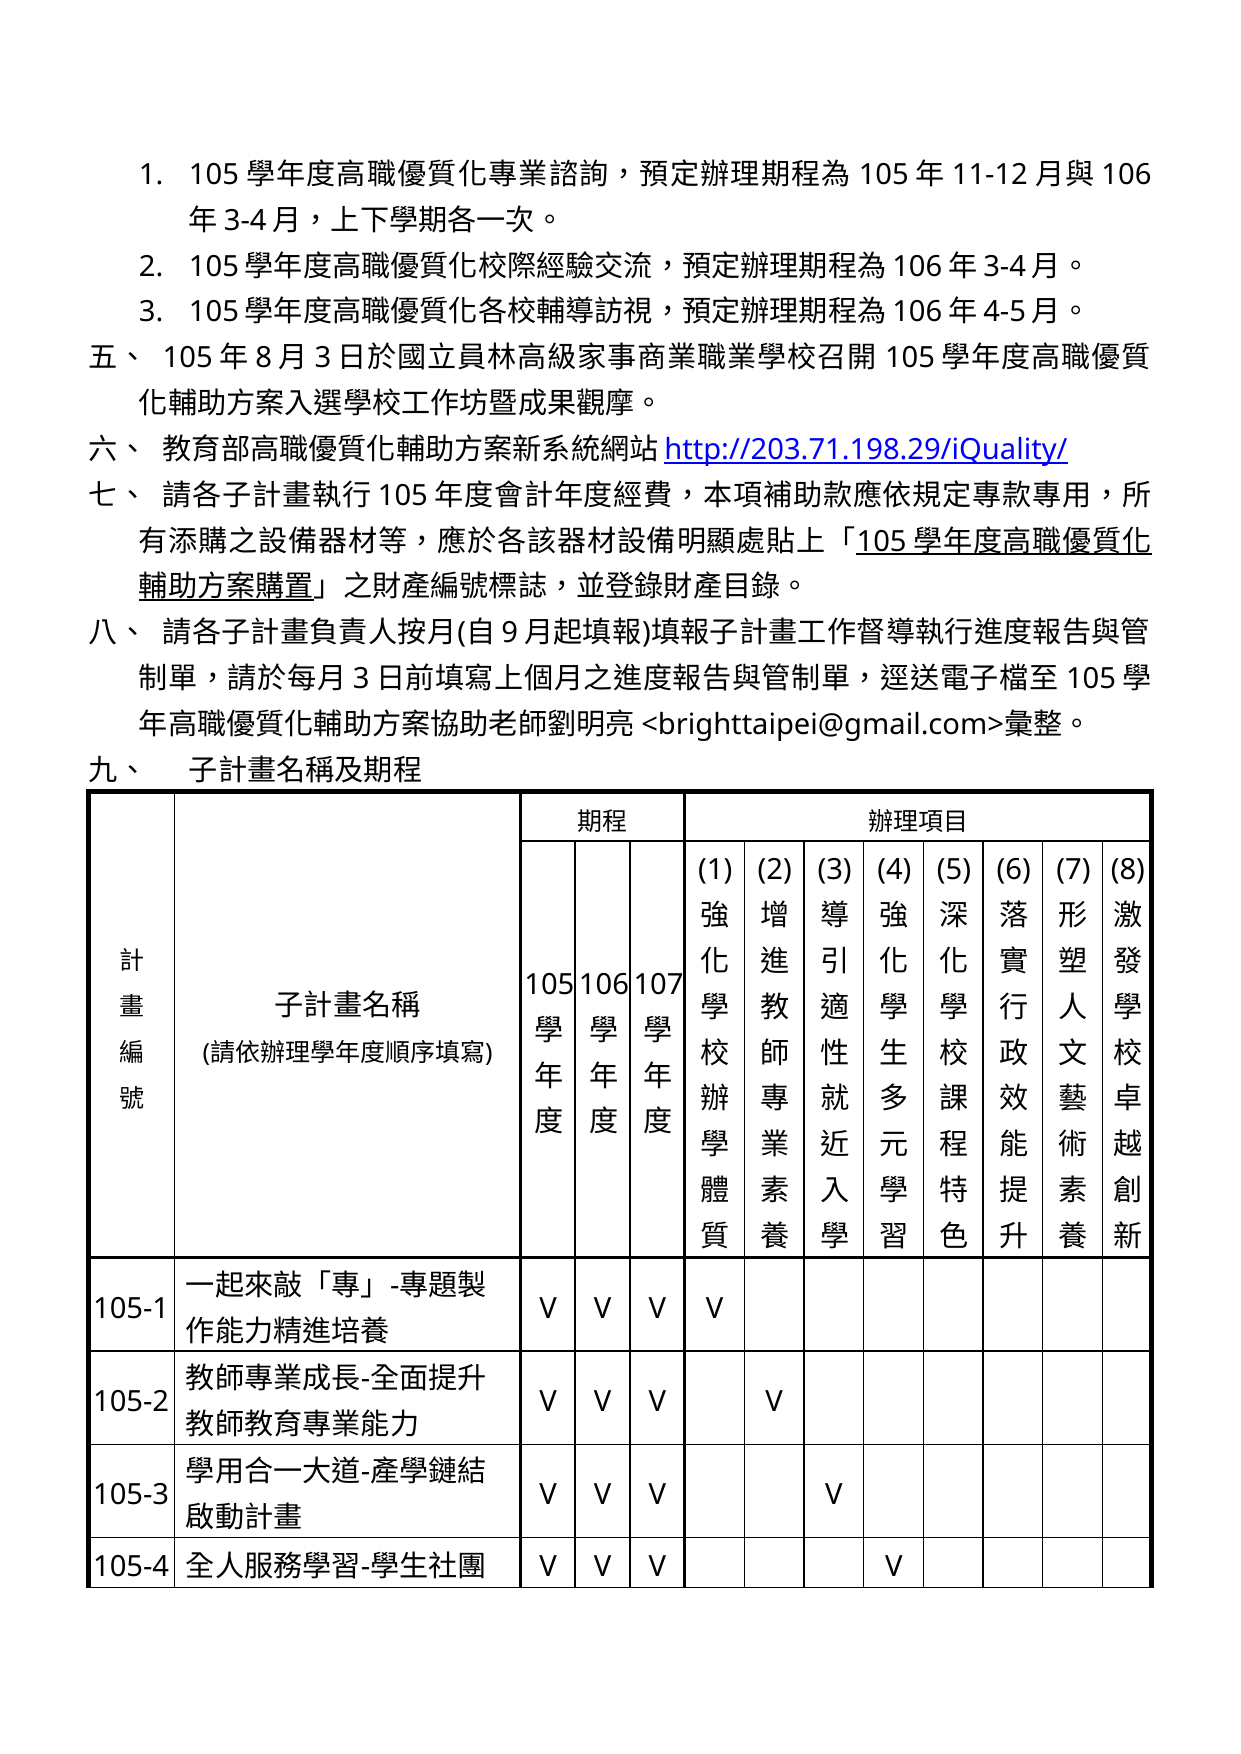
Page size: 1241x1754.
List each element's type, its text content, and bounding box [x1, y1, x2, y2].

table_cell V [686, 1259, 744, 1350]
table_cell [686, 1538, 744, 1587]
table_cell 一起來敲「專」-專題製作能力精進培養 [175, 1259, 519, 1350]
table_cell [1103, 1352, 1149, 1443]
table_cell [1103, 1445, 1149, 1537]
table_cell [984, 1352, 1042, 1443]
table_header 計 畫 編 號 [91, 794, 174, 1256]
table_cell 學用合一大道-產學鏈結啟動計畫 [175, 1445, 519, 1537]
table_cell [1043, 1445, 1102, 1537]
table_cell (4)強化學生多元學習 [864, 842, 923, 1256]
table_cell V [745, 1352, 803, 1443]
table_cell [686, 1445, 744, 1537]
table_cell [1043, 1352, 1102, 1443]
table_cell [1043, 1538, 1102, 1587]
table_cell V [522, 1259, 574, 1350]
table_cell V [522, 1538, 574, 1587]
table_cell [864, 1352, 923, 1443]
table_cell (8)激發學校卓越創新 [1103, 842, 1149, 1256]
table_cell 105-3 [91, 1445, 174, 1537]
table_cell [745, 1538, 803, 1587]
table_cell V [864, 1538, 923, 1587]
list 105學年度高職優質化專業諮詢，預定辦理期程為105年11-12月與106年3-4月，上下學期各一次。 [139, 148, 1152, 239]
table_cell [984, 1259, 1042, 1350]
table_cell [805, 1538, 863, 1587]
table_cell (7)形塑人文藝術素養 [1043, 842, 1102, 1256]
table_cell 105學年度 [522, 842, 574, 1256]
table_cell [984, 1538, 1042, 1587]
table_cell [745, 1445, 803, 1537]
table_cell V [631, 1445, 683, 1537]
table_cell V [576, 1445, 629, 1537]
table_cell 105-2 [91, 1352, 174, 1443]
table_cell V [805, 1445, 863, 1537]
table_cell 107學年度 [631, 842, 683, 1256]
list 105學年度高職優質化各校輔導訪視，預定辦理期程為106年4-5月。 [139, 285, 1152, 331]
table_cell [924, 1352, 982, 1443]
list 子計畫名稱及期程 [89, 743, 1152, 789]
table_cell V [631, 1352, 683, 1443]
table_header 辦理項目 [686, 794, 1149, 840]
list 請各子計畫執行105年度會計年度經費，本項補助款應依規定專款專用，所有添購之設備器材等，應於各該器材設備明顯處貼上「105學年度高職優質化輔助方案購置」之財產編號標誌，並登錄財產目錄。 [89, 468, 1152, 606]
table_cell [1043, 1259, 1102, 1350]
table_cell V [576, 1538, 629, 1587]
table_cell 105-4 [91, 1538, 174, 1587]
list 請各子計畫負責人按月(自9月起填報)填報子計畫工作督導執行進度報告與管制單，請於每月3日前填寫上個月之進度報告與管制單，逕送電子檔至105學年高職優質化輔助方案協助老師劉明亮 <brighttaipei@gmail.com>彙整。 [89, 606, 1152, 743]
table_cell [1103, 1259, 1149, 1350]
list 105學年度高職優質化校際經驗交流，預定辦理期程為106年3-4月。 [139, 239, 1152, 285]
table_cell [924, 1445, 982, 1537]
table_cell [175, 1538, 519, 1587]
table_cell 106學年度 [576, 842, 629, 1256]
table_cell V [631, 1538, 683, 1587]
table_cell V [576, 1352, 629, 1443]
table_cell V [631, 1259, 683, 1350]
table_header 期程 [522, 794, 683, 840]
table_cell (2)增進教師專業素養 [745, 842, 803, 1256]
table_cell (1)強化學校辦學體質 [686, 842, 744, 1256]
list 105年8月3日於國立員林高級家事商業職業學校召開105學年度高職優質化輔助方案入選學校工作坊暨成果觀摩。 [89, 331, 1152, 423]
table_cell [924, 1538, 982, 1587]
table_cell (6)落實行政效能提升 [984, 842, 1042, 1256]
table_cell 105-1 [91, 1259, 174, 1350]
table_cell V [522, 1352, 574, 1443]
table_cell [805, 1352, 863, 1443]
table_header 子計畫名稱 (請依辦理學年度順序填寫) [175, 794, 519, 1256]
table_cell [686, 1352, 744, 1443]
table_cell [1103, 1538, 1149, 1587]
table_cell (3)導引適性就近入學 [805, 842, 863, 1256]
table_cell (5)深化學校課程特色 [924, 842, 982, 1256]
table_cell V [522, 1445, 574, 1537]
table_cell [984, 1445, 1042, 1537]
table_cell [864, 1259, 923, 1350]
table_cell [924, 1259, 982, 1350]
table_cell 教師專業成長-全面提升教師教育專業能力 [175, 1352, 519, 1443]
table_cell [745, 1259, 803, 1350]
table_cell [864, 1445, 923, 1537]
table_cell [805, 1259, 863, 1350]
list 教育部高職優質化輔助方案新系統網站http://203.71.198.29/iQuality/ [89, 423, 1152, 468]
table_cell V [576, 1259, 629, 1350]
